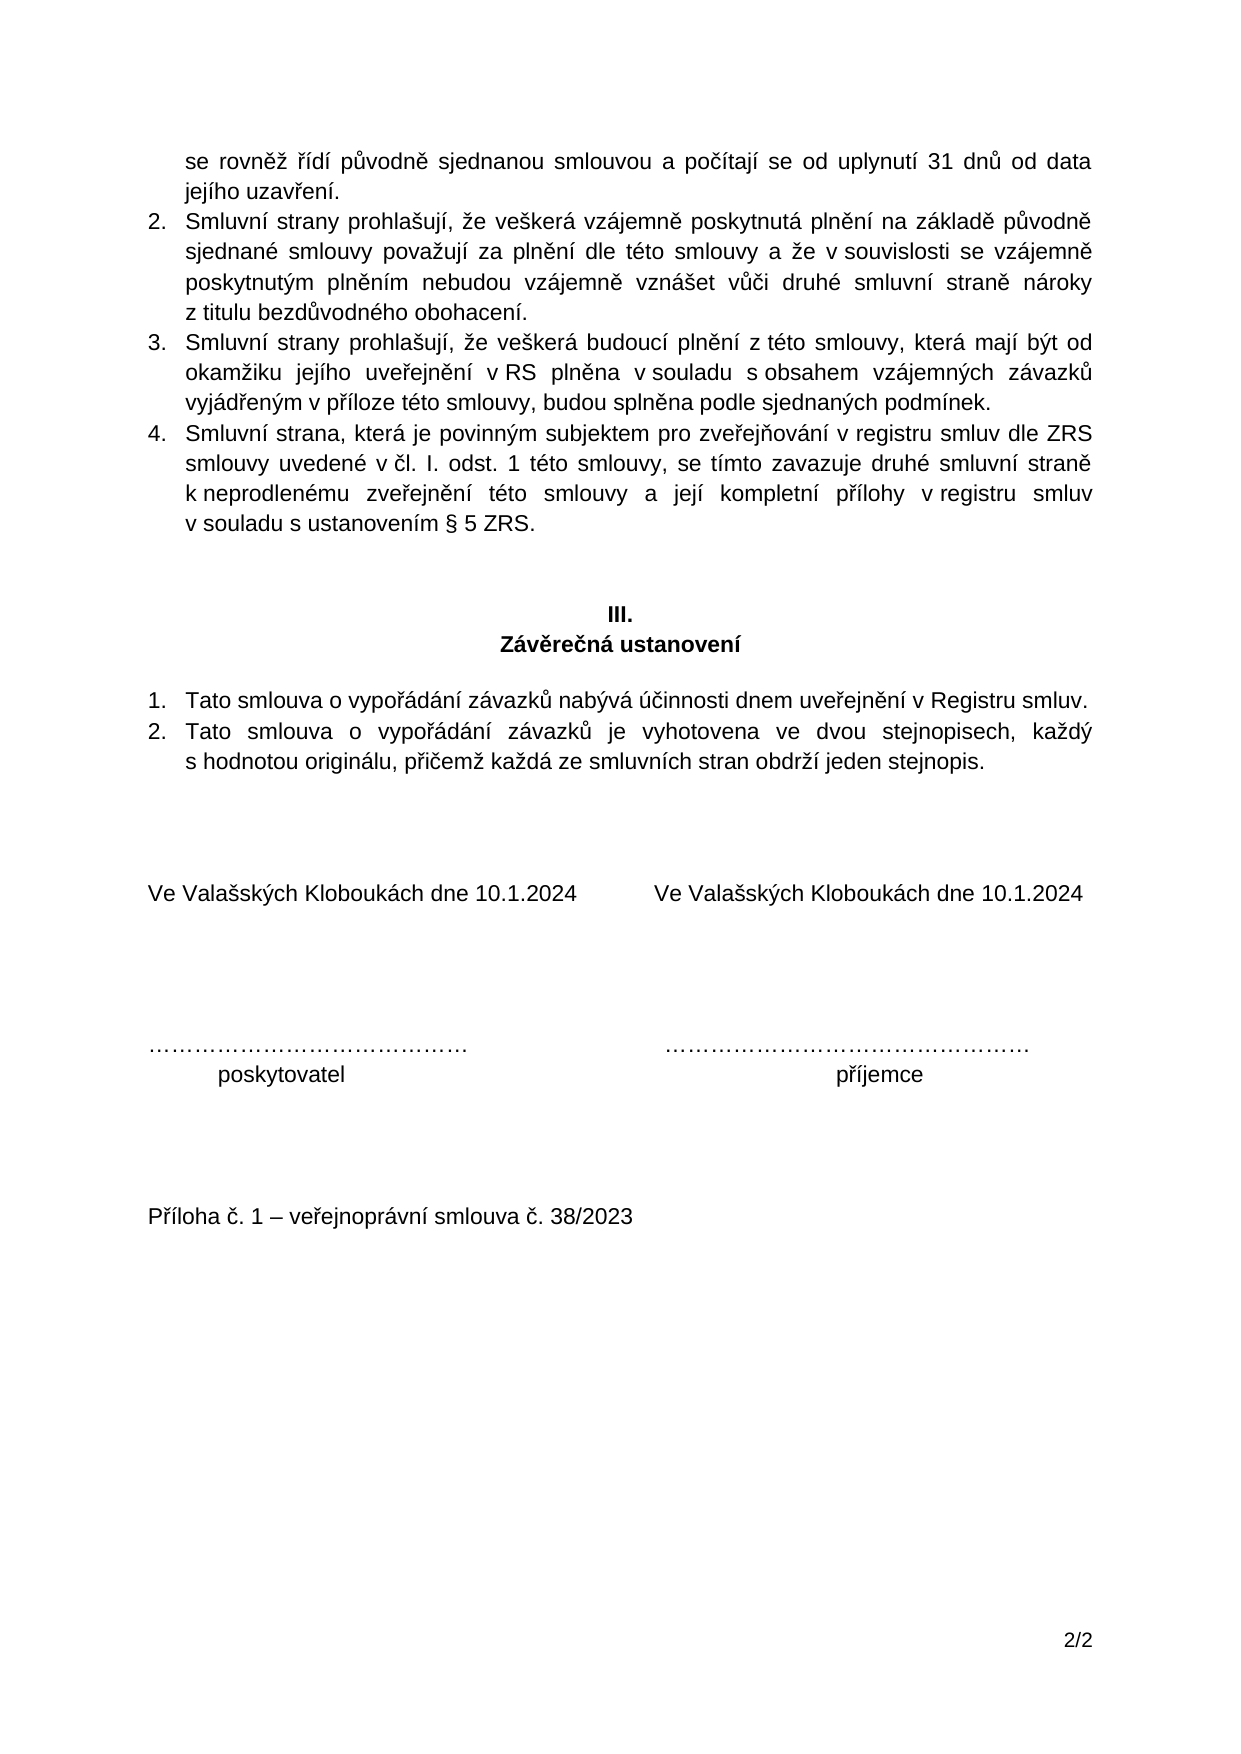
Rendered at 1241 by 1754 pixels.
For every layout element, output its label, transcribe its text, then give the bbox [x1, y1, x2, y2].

text poskytovatel příjemce [148, 1061, 1093, 1088]
list Smluvní strana, která je povinným subjektem pro zveřejňování v registru smluv dle ZRS smlouvy uvedené v čl. I. odst. 1 této smlouvy, se tímto zavazuje druhé smluvní straně k neprodlenému zveřejnění této smlouvy a její kompletní přílohy v registru smluv v souladu s ustanovením § 5 ZRS. [148, 419, 1093, 536]
text III. [148, 601, 1093, 627]
text Závěrečná ustanovení [148, 631, 1093, 657]
text …………………………………… ………………………………………… [148, 1031, 1093, 1058]
list Tato smlouva o vypořádání závazků je vyhotovena ve dvou stejnopisech, každý s hodnotou originálu, přičemž každá ze smluvních stran obdrží jeden stejnopis. [148, 718, 1093, 774]
list Smluvní strany prohlašují, že veškerá vzájemně poskytnutá plnění na základě původně sjednané smlouvy považují za plnění dle této smlouvy a že v souvislosti se vzájemně poskytnutým plněním nebudou vzájemně vznášet vůči druhé smluvní straně nároky z titulu bezdůvodného obohacení. [148, 208, 1093, 325]
list Tato smlouva o vypořádání závazků nabývá účinnosti dnem uveřejnění v Registru smluv. [148, 687, 1093, 714]
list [148, 148, 1093, 204]
text Ve Valašských Kloboukách dne 10.1.2024 Ve Valašských Kloboukách dne 10.1.2024 [148, 880, 1093, 907]
text Příloha č. 1 – veřejnoprávní smlouva č. 38/2023 [148, 1203, 1093, 1229]
list Smluvní strany prohlašují, že veškerá budoucí plnění z této smlouvy, která mají být od okamžiku jejího uveřejnění v RS plněna v souladu s obsahem vzájemných závazků vyjádřeným v příloze této smlouvy, budou splněna podle sjednaných podmínek. [148, 329, 1093, 416]
